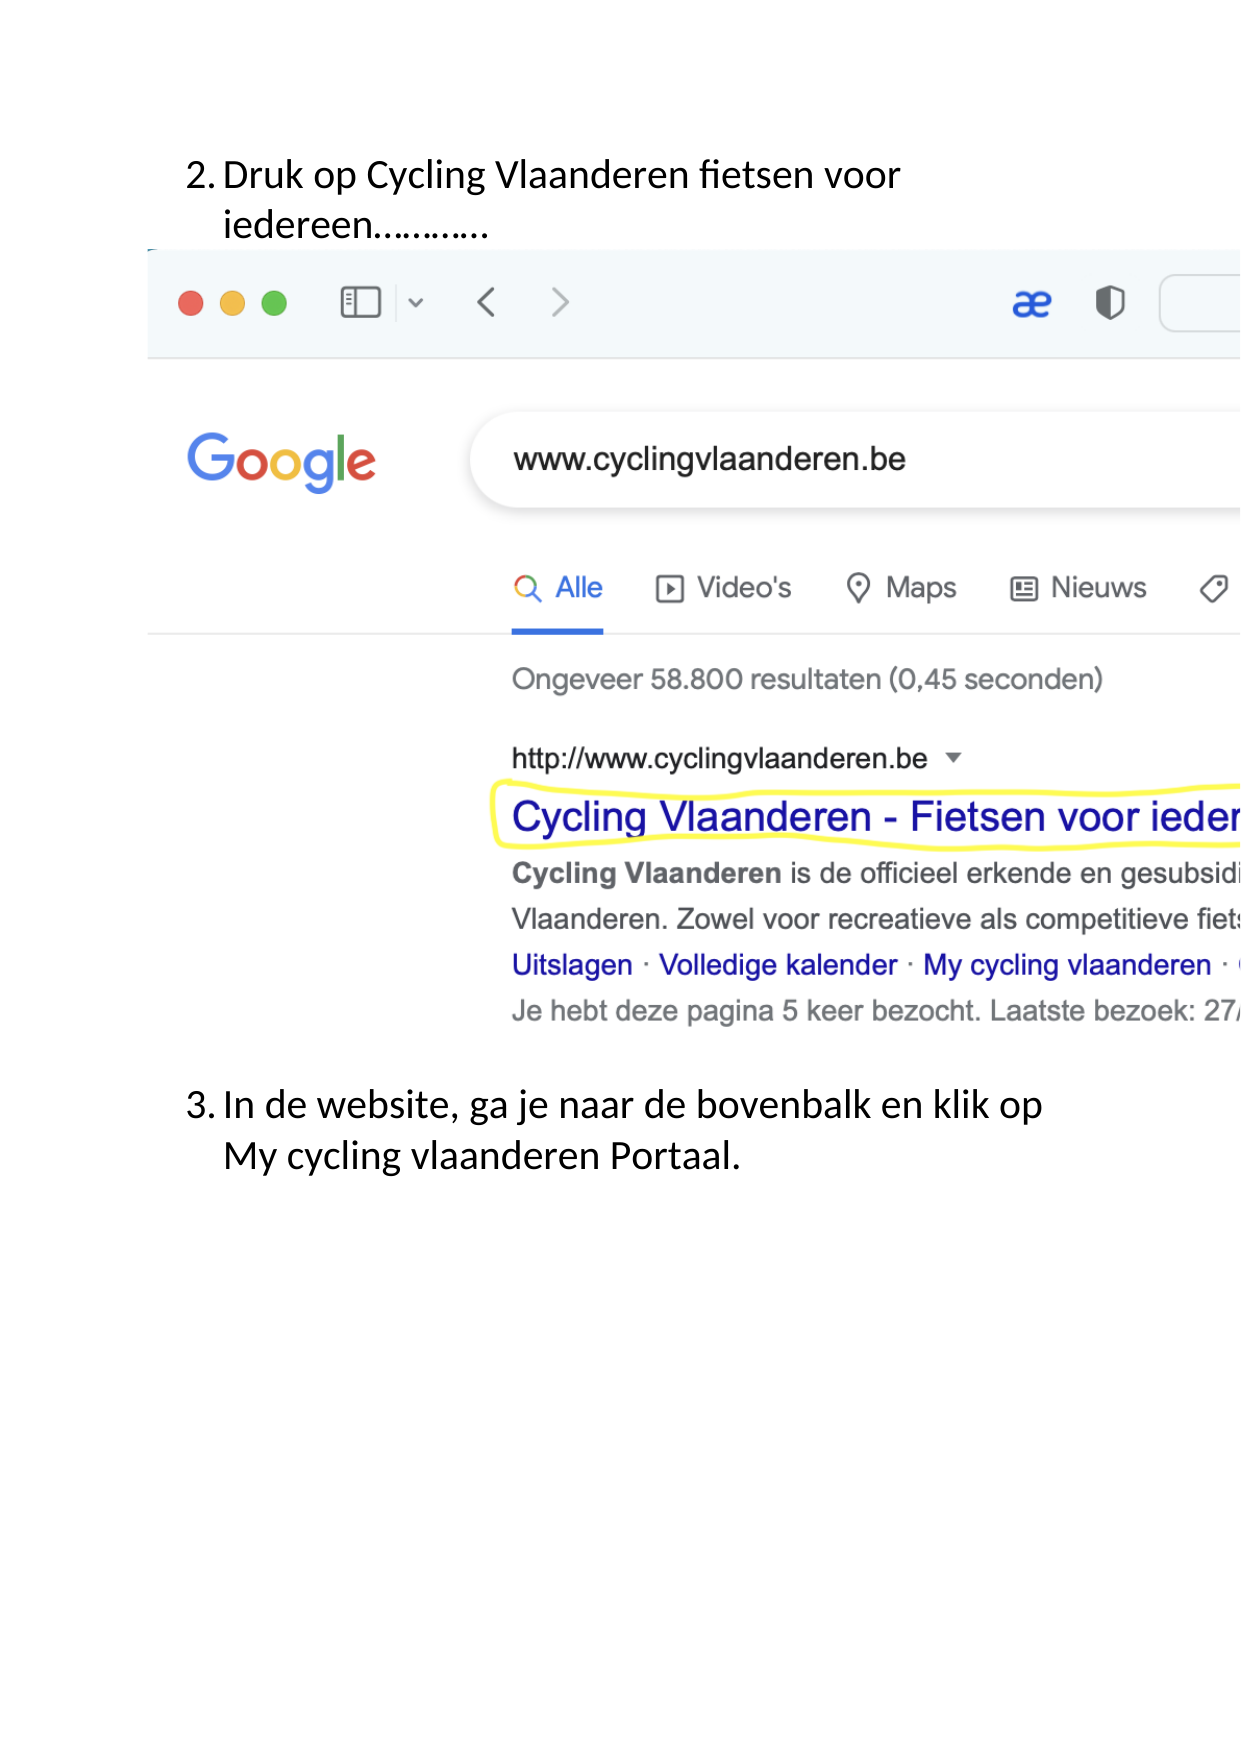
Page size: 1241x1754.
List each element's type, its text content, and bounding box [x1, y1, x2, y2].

picture [147, 249, 1241, 1079]
list In de website, ga je naar de bovenbalk en klik op My cycling vlaanderen Portaal. [185, 1079, 1093, 1180]
list Druk op Cycling Vlaanderen fietsen voor iedereen………… [185, 148, 1093, 249]
